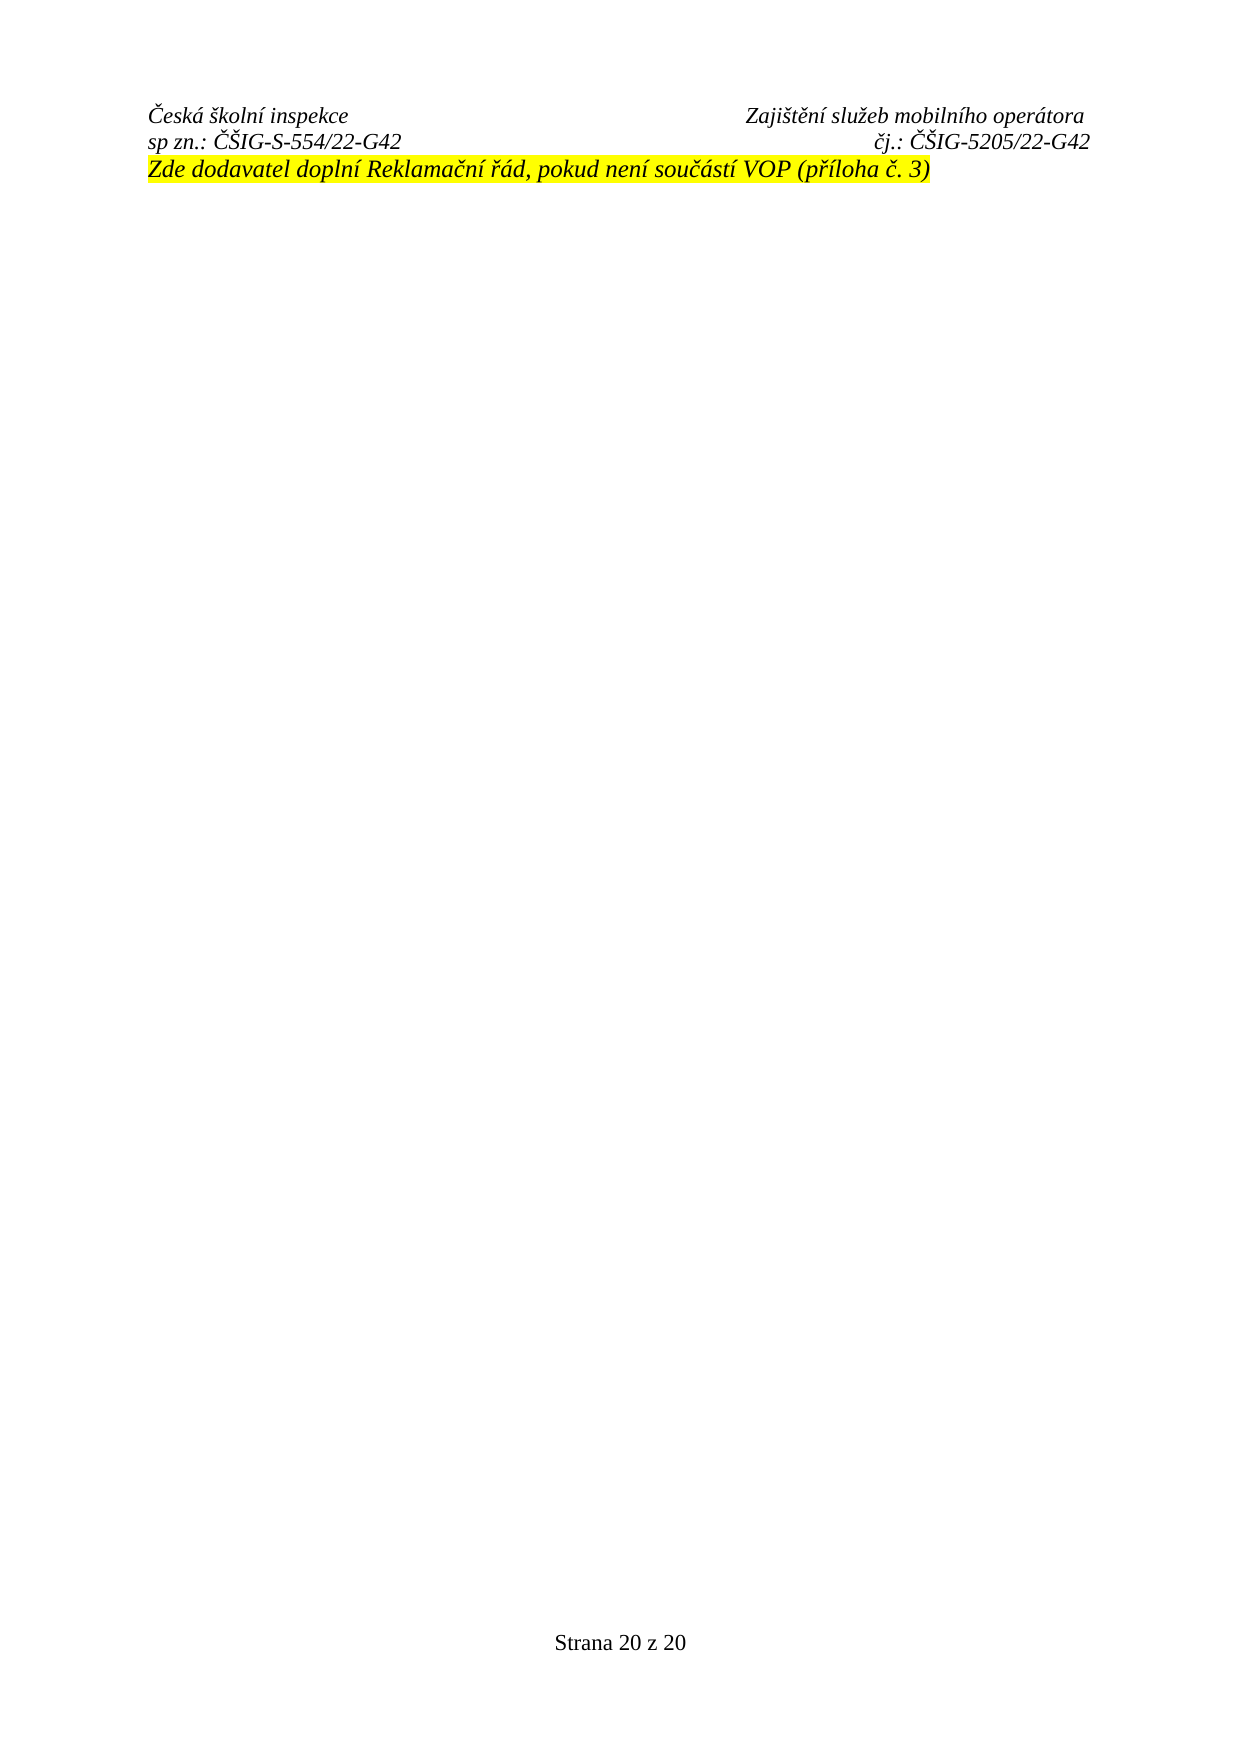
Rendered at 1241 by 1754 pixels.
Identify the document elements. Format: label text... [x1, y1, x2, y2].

text Zde dodavatel doplní Reklamační řád, pokud není součástí VOP (příloha č. 3) [148, 154, 1093, 183]
